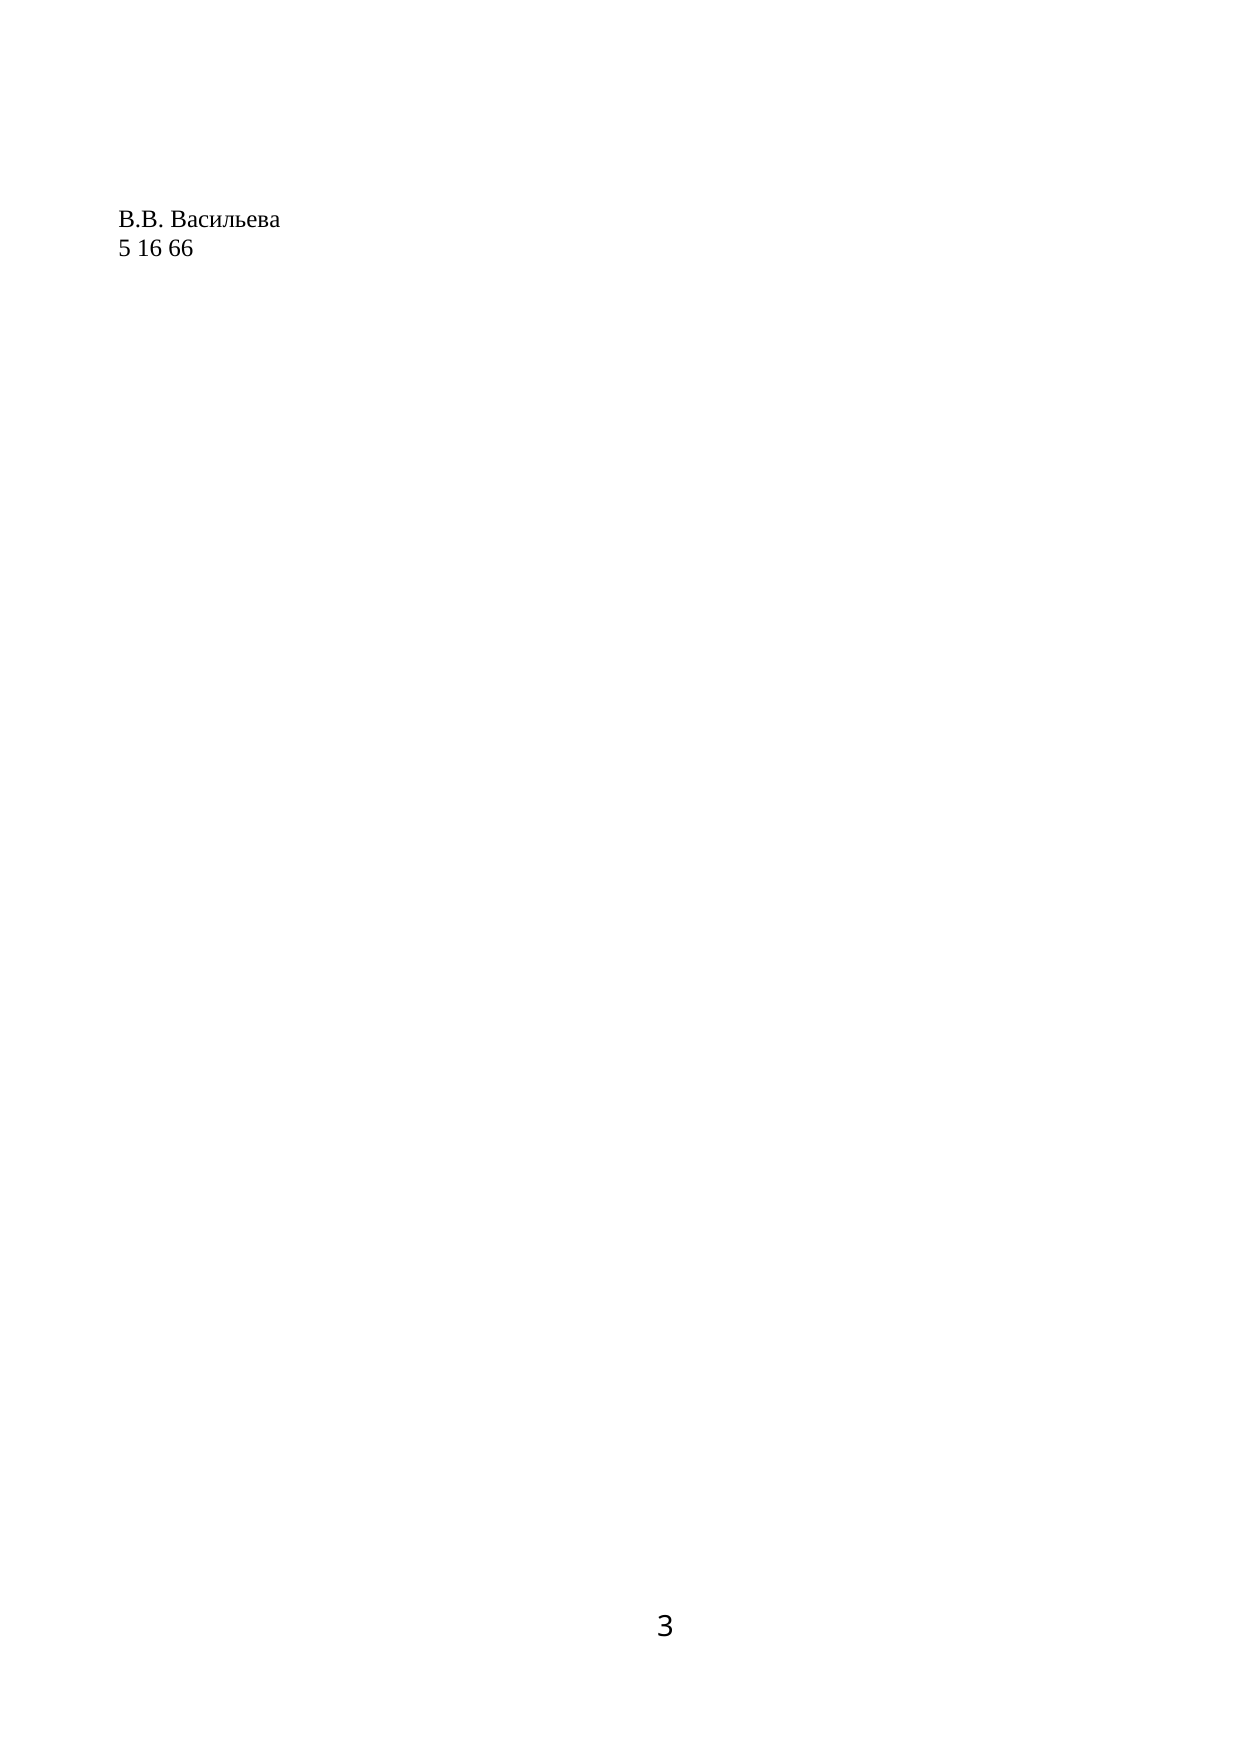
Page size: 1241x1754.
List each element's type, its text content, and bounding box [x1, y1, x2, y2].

text В.В. Васильева [118, 204, 1137, 233]
text 5 16 66 [118, 233, 1137, 262]
